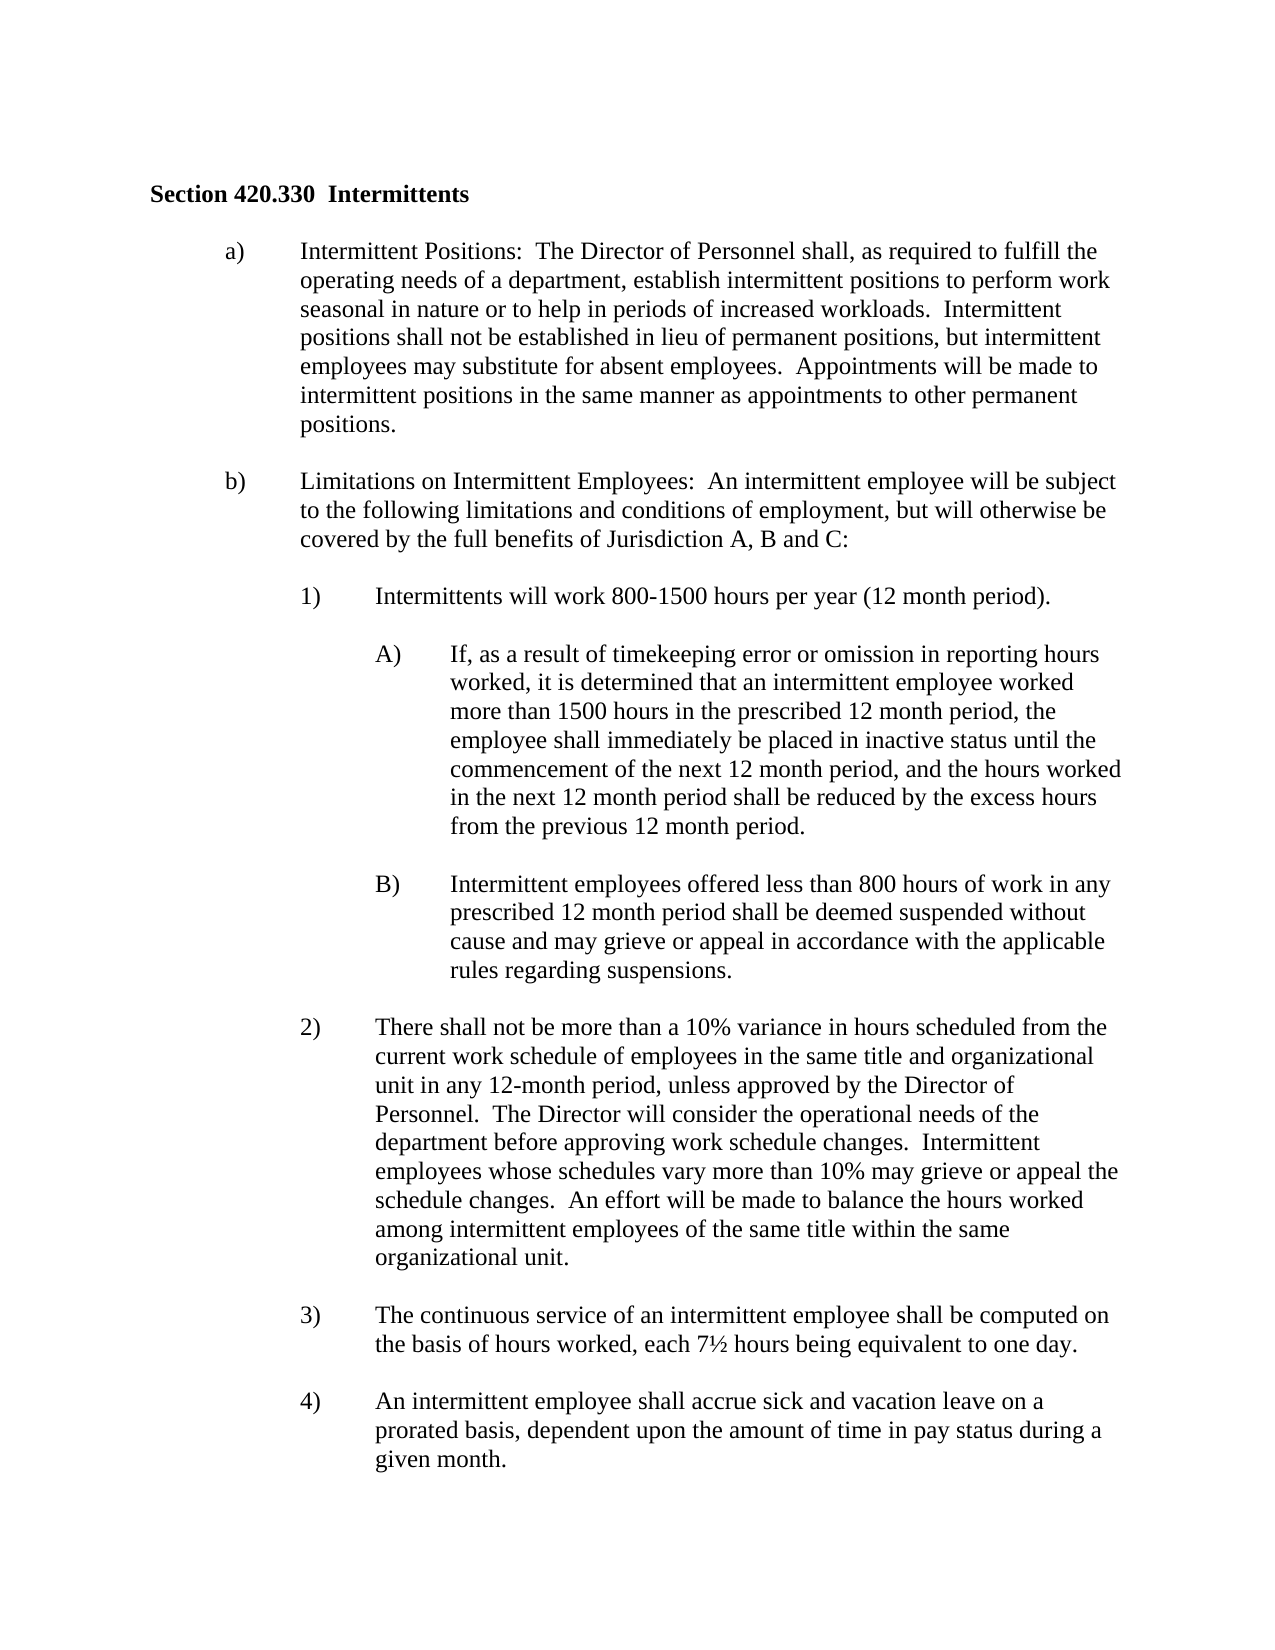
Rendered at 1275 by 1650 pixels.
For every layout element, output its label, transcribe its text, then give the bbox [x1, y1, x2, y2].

text a) Intermittent Positions: The Director of Personnel shall, as required to fulfill the operating needs of a department, establish intermittent positions to perform work seasonal in nature or to help in periods of increased workloads. Intermittent positions shall not be established in lieu of permanent positions, but intermittent employees may substitute for absent employees. Appointments will be made to intermittent positions in the same manner as appointments to other permanent positions. [225, 236, 1125, 437]
text b) Limitations on Intermittent Employees: An intermittent employee will be subject to the following limitations and conditions of employment, but will otherwise be covered by the full benefits of Jurisdiction A, B and C: [225, 466, 1125, 552]
text 1) Intermittents will work 800-1500 hours per year (12 month period). [300, 581, 1125, 610]
text 3) The continuous service of an intermittent employee shall be computed on the basis of hours worked, each 7½ hours being equivalent to one day. [300, 1300, 1125, 1357]
text 2) There shall not be more than a 10% variance in hours scheduled from the current work schedule of employees in the same title and organizational unit in any 12-month period, unless approved by the Director of Personnel. The Director will consider the operational needs of the department before approving work schedule changes. Intermittent employees whose schedules vary more than 10% may grieve or appeal the schedule changes. An effort will be made to balance the hours worked among intermittent employees of the same title within the same organizational unit. [300, 1012, 1125, 1271]
text 4) An intermittent employee shall accrue sick and vacation leave on a prorated basis, dependent upon the amount of time in pay status during a given month. [300, 1386, 1125, 1472]
text A) If, as a result of timekeeping error or omission in reporting hours worked, it is determined that an intermittent employee worked more than 1500 hours in the prescribed 12 month period, the employee shall immediately be placed in inactive status until the commencement of the next 12 month period, and the hours worked in the next 12 month period shall be reduced by the excess hours from the previous 12 month period. [375, 639, 1125, 840]
text Section 420.330 Intermittents [150, 179, 1125, 207]
text B) Intermittent employees offered less than 800 hours of work in any prescribed 12 month period shall be deemed suspended without cause and may grieve or appeal in accordance with the applicable rules regarding suspensions. [375, 869, 1125, 984]
